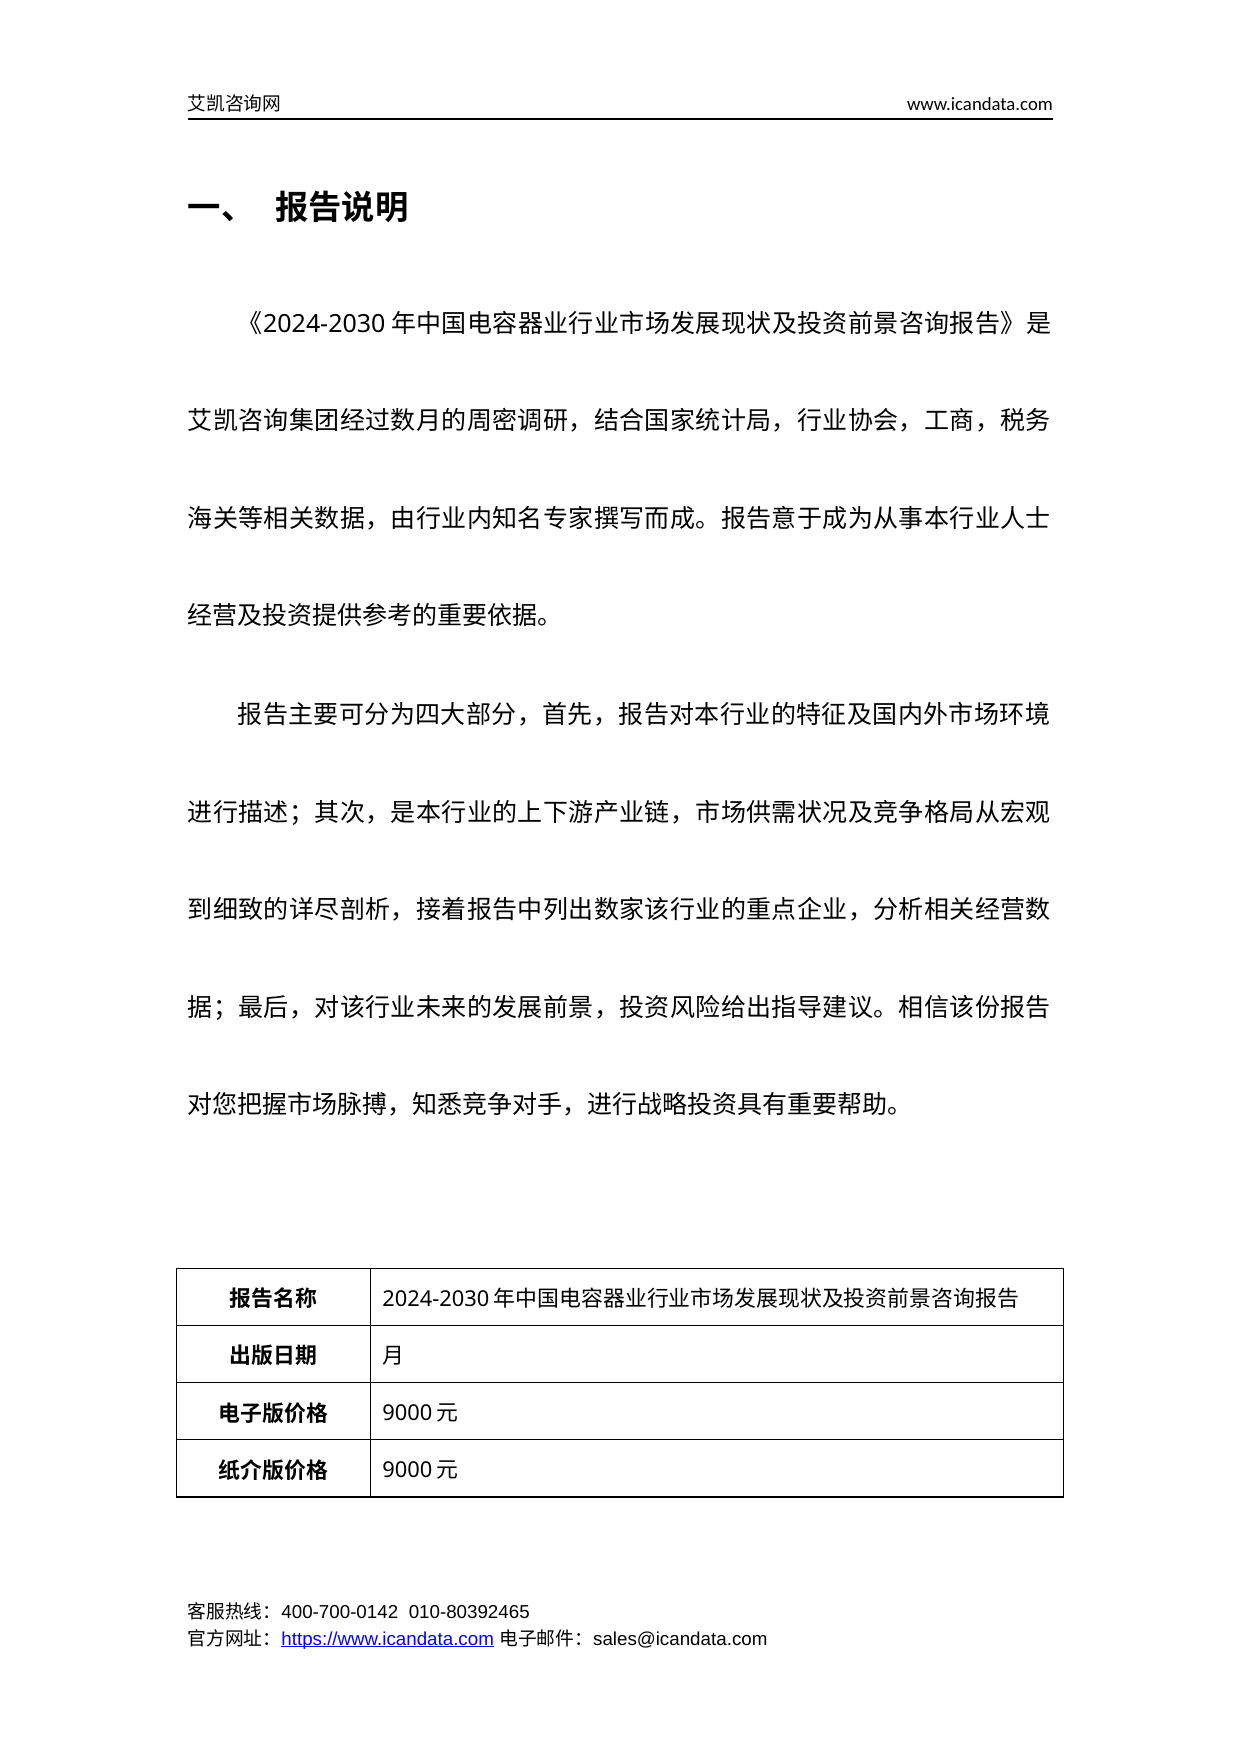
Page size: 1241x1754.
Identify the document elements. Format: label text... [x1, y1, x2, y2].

table_cell 电子版价格 [177, 1383, 370, 1439]
text 《2024-2030年中国电容器业行业市场发展现状及投资前景咨询报告》是艾凯咨询集团经过数月的周密调研，结合国家统计局，行业协会，工商，税务海关等相关数据，由行业内知名专家撰写而成。报告意于成为从事本行业人士经营及投资提供参考的重要依据。 [187, 289, 1053, 646]
table_cell 纸介版价格 [177, 1440, 370, 1496]
table_cell 9000元 [371, 1440, 1063, 1496]
table_header 报告名称 [177, 1269, 370, 1325]
table_header 2024-2030年中国电容器业行业市场发展现状及投资前景咨询报告 [371, 1269, 1063, 1325]
table_cell 月 [371, 1326, 1063, 1382]
text 报告主要可分为四大部分，首先，报告对本行业的特征及国内外市场环境进行描述；其次，是本行业的上下游产业链，市场供需状况及竞争格局从宏观到细致的详尽剖析，接着报告中列出数家该行业的重点企业，分析相关经营数据；最后，对该行业未来的发展前景，投资风险给出指导建议。相信该份报告对您把握市场脉搏，知悉竞争对手，进行战略投资具有重要帮助。 [187, 681, 1053, 1136]
table_cell 出版日期 [177, 1326, 370, 1382]
table_cell 9000元 [371, 1383, 1063, 1439]
subtitle 报告说明 [187, 172, 1053, 237]
